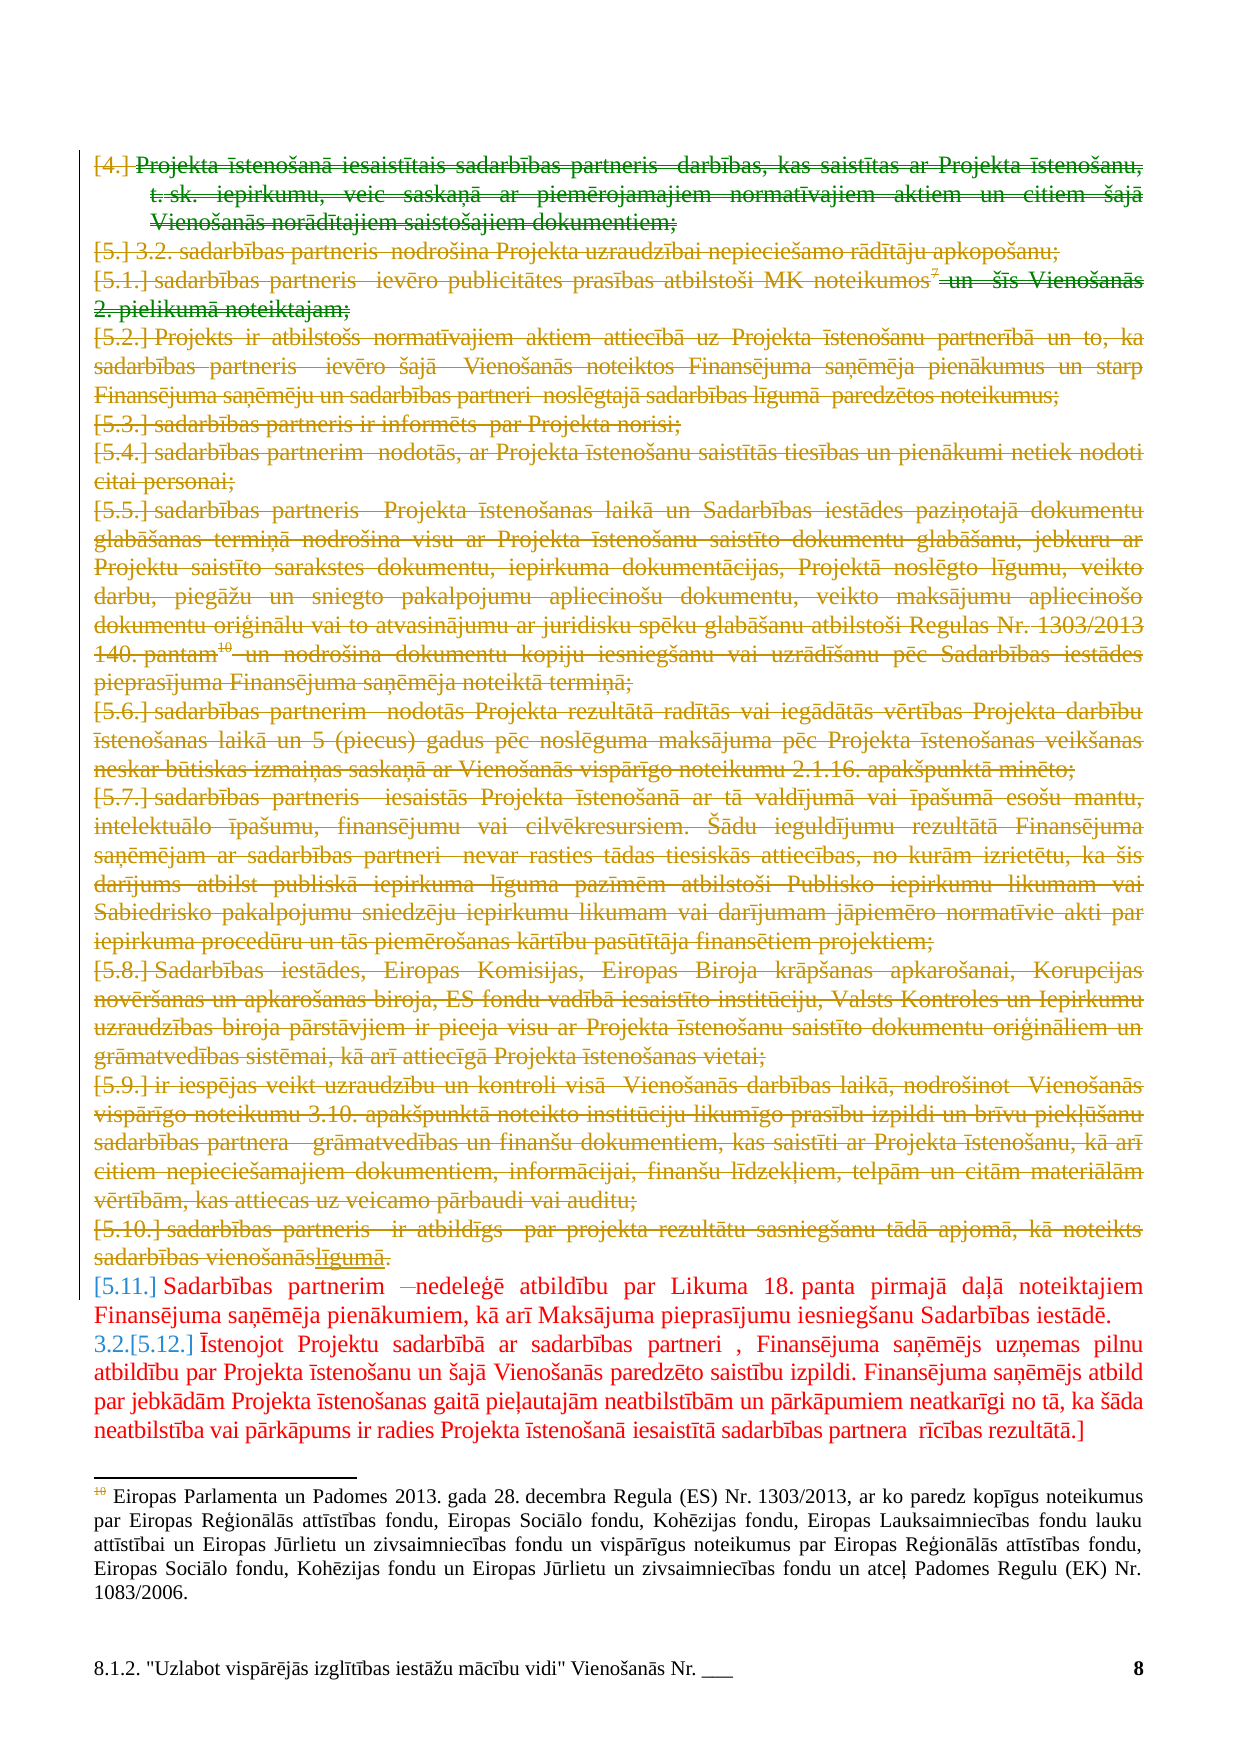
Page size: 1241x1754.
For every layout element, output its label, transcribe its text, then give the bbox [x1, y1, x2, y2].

list Īstenojot Projektu sadarbībā ar sadarbības partneri , Finansējuma saņēmējs uzņemas pilnu atbildību par Projekta īstenošanu un šajā Vienošanās paredzēto saistību izpildi. Finansējuma saņēmējs atbild par jebkādām Projekta īstenošanas gaitā pieļautajām neatbilstībām un pārkāpumiem neatkarīgi no tā, ka šāda neatbilstība vai pārkāpums ir radies Projekta īstenošanā iesaistītā sadarbības partnera rīcības rezultātā.] [94, 1329, 1144, 1444]
list Sadarbības partnerim nedeleģē atbildību par Likuma 18. panta pirmajā daļā noteiktajiem Finansējuma saņēmēja pienākumiem, kā arī Maksājuma pieprasījumu iesniegšanu Sadarbības iestādē. [94, 1271, 1144, 1329]
